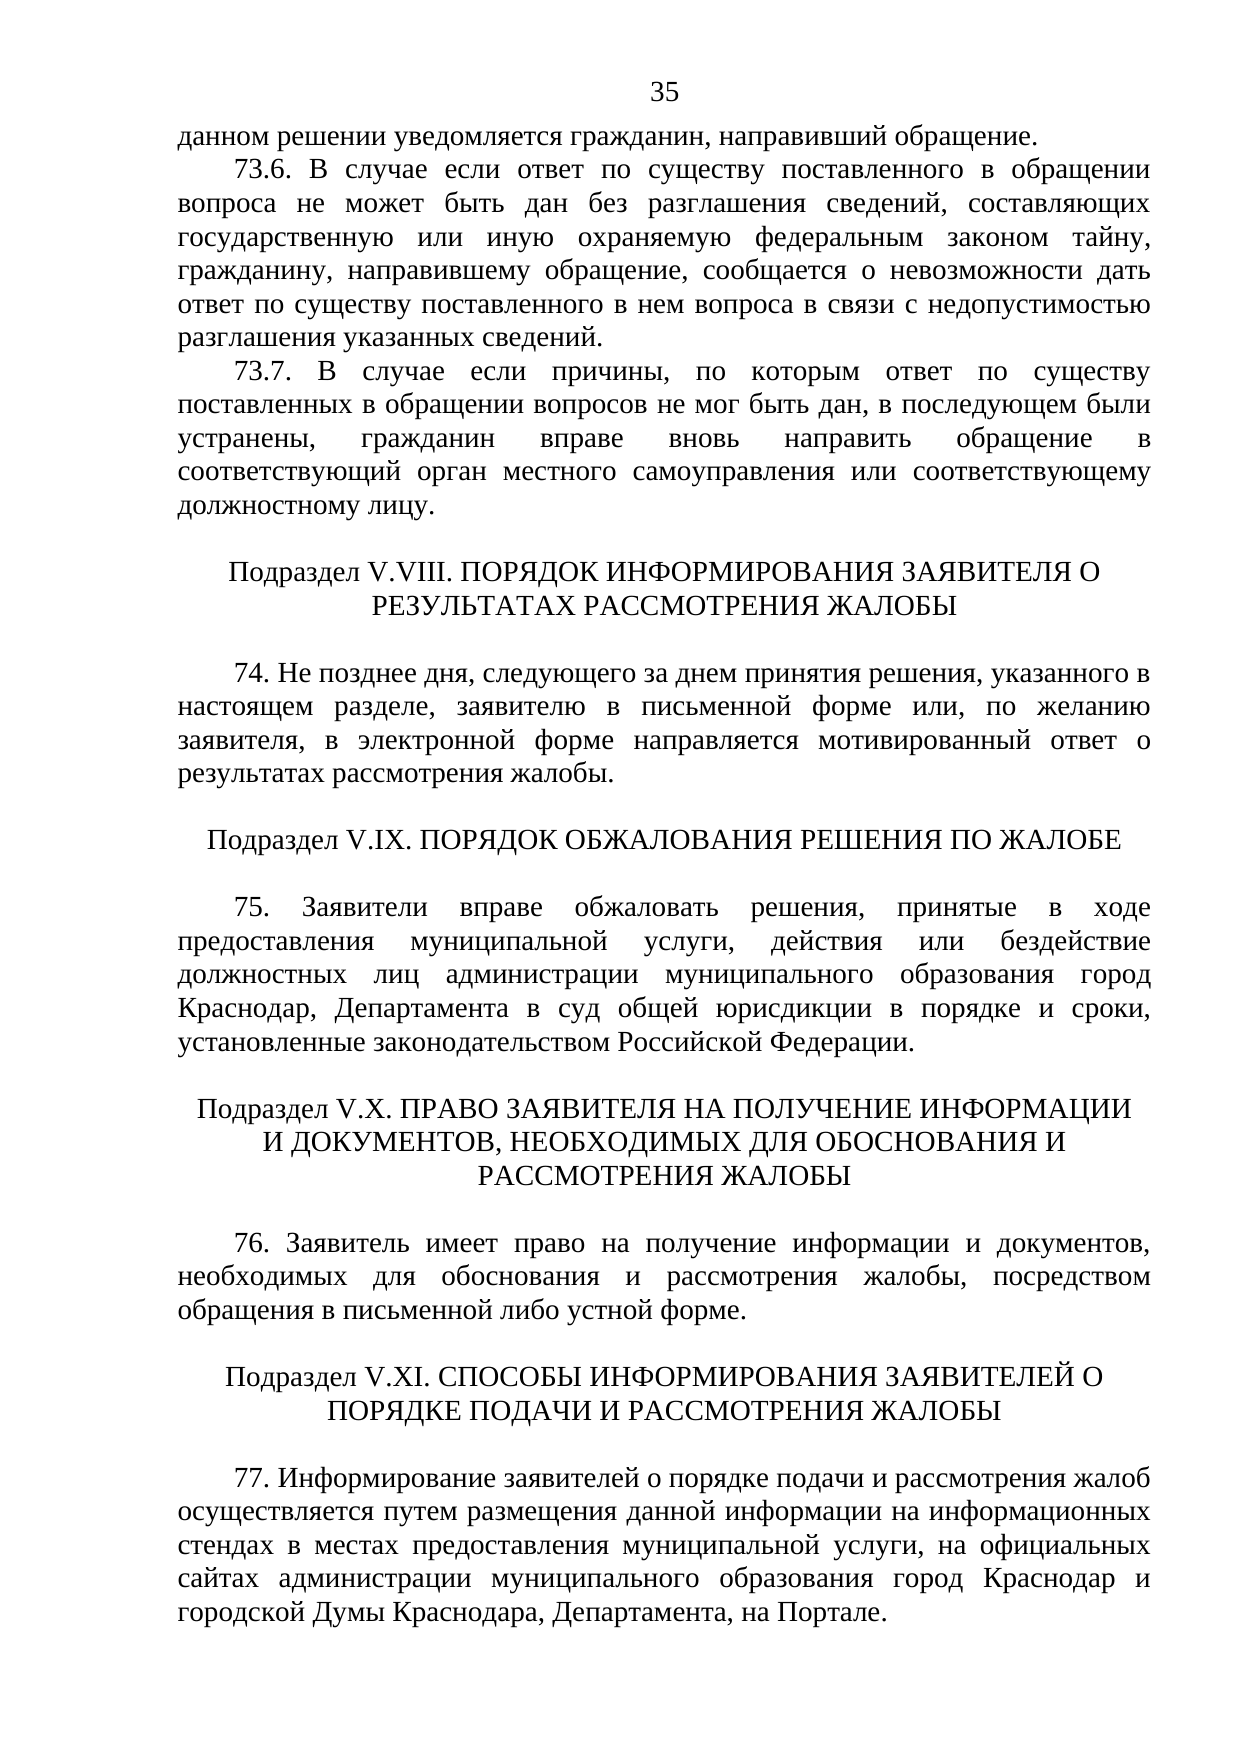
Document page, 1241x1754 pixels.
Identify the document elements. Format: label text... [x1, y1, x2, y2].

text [177, 118, 1152, 152]
text Подраздел V.VIII. ПОРЯДОК ИНФОРМИРОВАНИЯ ЗАЯВИТЕЛЯ О [177, 554, 1152, 588]
text 73.7. В случае если причины, по которым ответ по существу поставленных в обращении вопросов не мог быть дан, в последующем были устранены, гражданин вправе вновь направить обращение в соответствующий орган местного самоуправления или соответствующему должностному лицу. [177, 353, 1152, 521]
text Подраздел V.X. ПРАВО ЗАЯВИТЕЛЯ НА ПОЛУЧЕНИЕ ИНФОРМАЦИИ [177, 1091, 1152, 1124]
text 76. Заявитель имеет право на получение информации и документов, необходимых для обоснования и рассмотрения жалобы, посредством обращения в письменной либо устной форме. [177, 1225, 1152, 1326]
text Подраздел V.IX. ПОРЯДОК ОБЖАЛОВАНИЯ РЕШЕНИЯ ПО ЖАЛОБЕ [177, 822, 1152, 856]
text Подраздел V.XI. СПОСОБЫ ИНФОРМИРОВАНИЯ ЗАЯВИТЕЛЕЙ О ПОРЯДКЕ ПОДАЧИ И РАССМОТРЕНИЯ ЖАЛОБЫ [177, 1359, 1152, 1426]
text РЕЗУЛЬТАТАХ РАССМОТРЕНИЯ ЖАЛОБЫ [177, 588, 1152, 621]
text 75. Заявители вправе обжаловать решения, принятые в ходе предоставления муниципальной услуги, действия или бездействие должностных лиц администрации муниципального образования город Краснодар, Департамента в суд общей юрисдикции в порядке и сроки, установленные законодательством Российской Федерации. [177, 889, 1152, 1057]
text 73.6. В случае если ответ по существу поставленного в обращении вопроса не может быть дан без разглашения сведений, составляющих государственную или иную охраняемую федеральным законом тайну, гражданину, направившему обращение, сообщается о невозможности дать ответ по существу поставленного в нем вопроса в связи с недопустимостью разглашения указанных сведений. [177, 152, 1152, 353]
text 74. Не позднее дня, следующего за днем принятия решения, указанного в настоящем разделе, заявителю в письменной форме или, по желанию заявителя, в электронной форме направляется мотивированный ответ о результатах рассмотрения жалобы. [177, 655, 1152, 789]
text 77. Информирование заявителей о порядке подачи и рассмотрения жалоб осуществляется путем размещения данной информации на информационных стендах в местах предоставления муниципальной услуги, на официальных сайтах администрации муниципального образования город Краснодар и городской Думы Краснодара, Департамента, на Портале. [177, 1460, 1152, 1627]
text И ДОКУМЕНТОВ, НЕОБХОДИМЫХ ДЛЯ ОБОСНОВАНИЯ И РАССМОТРЕНИЯ ЖАЛОБЫ [177, 1124, 1152, 1191]
